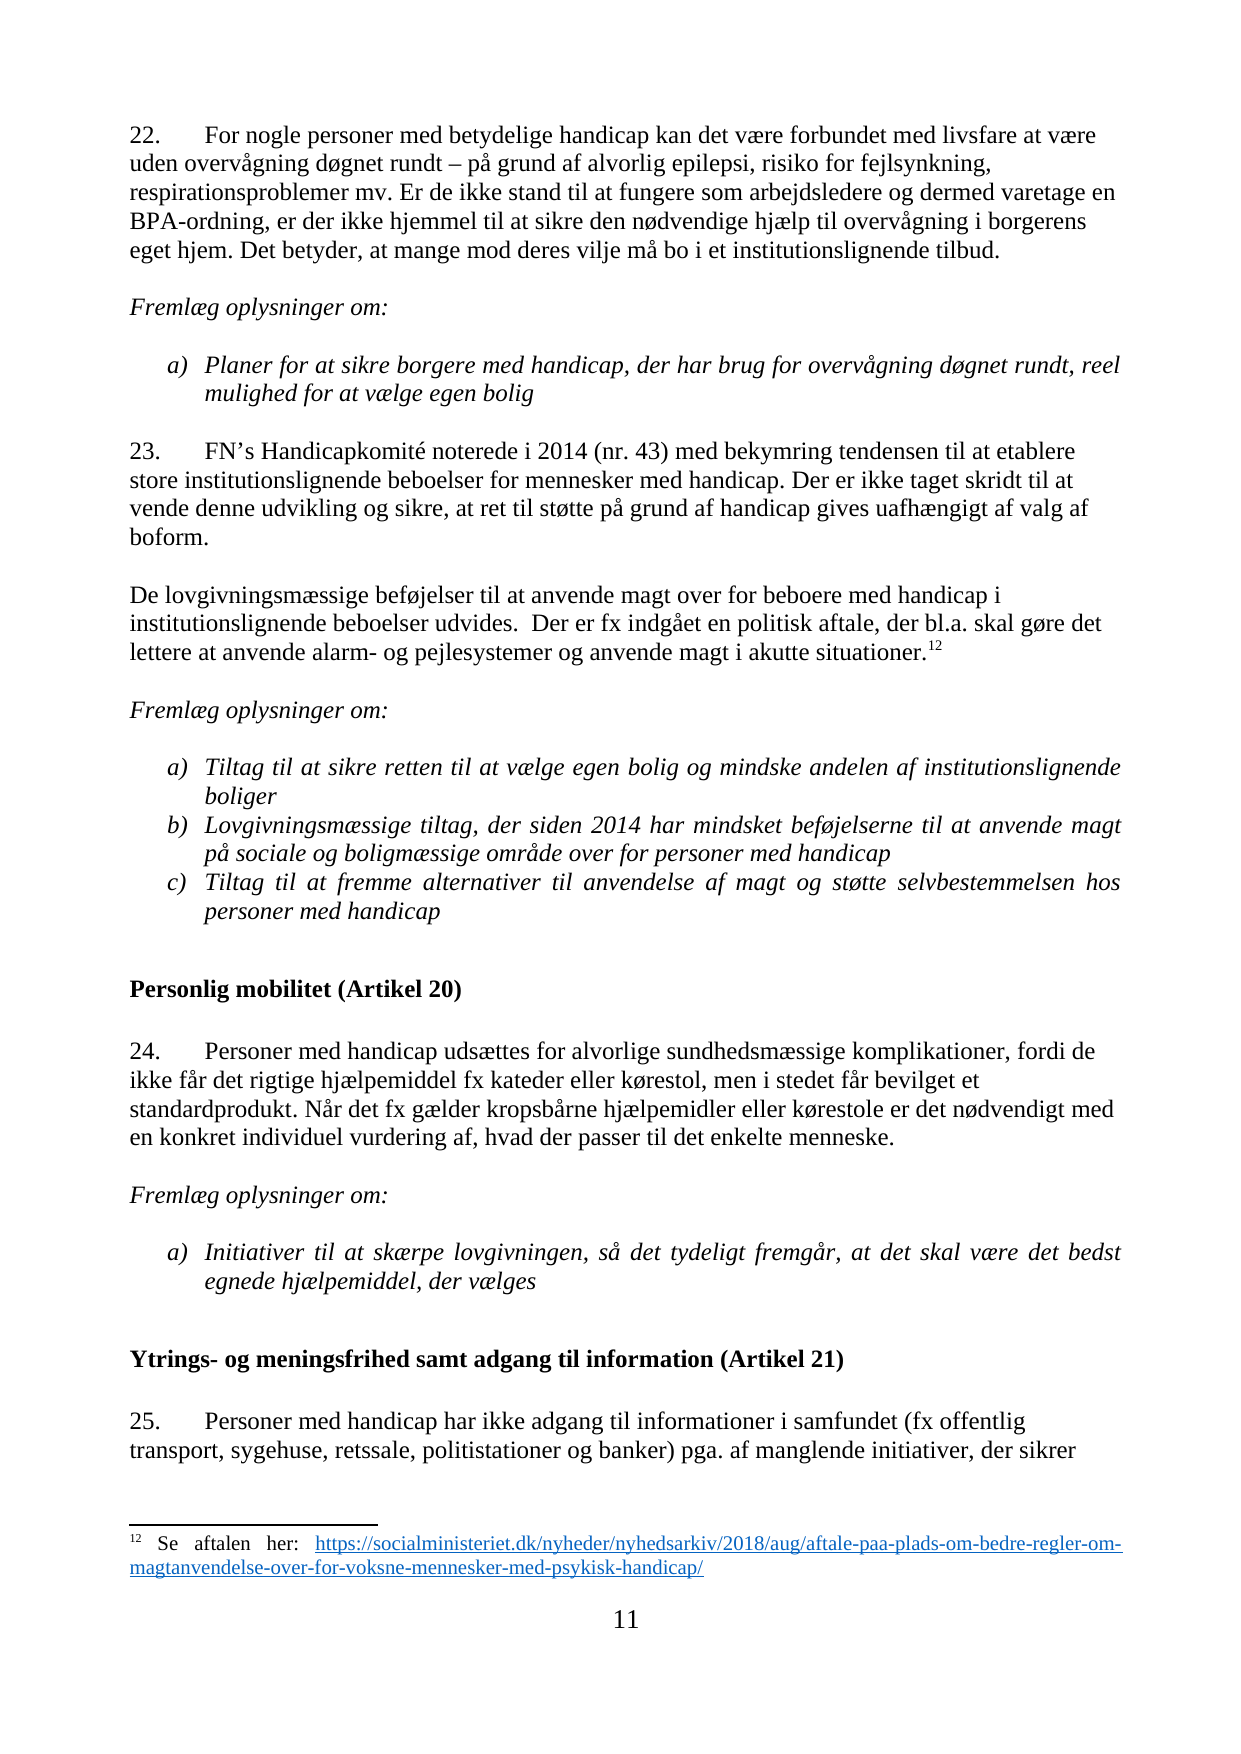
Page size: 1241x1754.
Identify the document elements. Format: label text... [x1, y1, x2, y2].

list Personer med handicap udsættes for alvorlige sundhedsmæssige komplikationer, fordi de ikke får det rigtige hjælpemiddel fx kateder eller kørestol, men i stedet får bevilget et standardprodukt. Når det fx gælder kropsbårne hjælpemidler eller kørestole er det nødvendigt med en konkret individuel vurdering af, hvad der passer til det enkelte menneske. [129, 1036, 1122, 1151]
text Fremlæg oplysninger om: [129, 695, 1122, 723]
list Planer for at sikre borgere med handicap, der har brug for overvågning døgnet rundt, reel mulighed for at vælge egen bolig [167, 350, 1122, 407]
subtitle Ytrings- og meningsfrihed samt adgang til information (Artikel 21) [129, 1344, 1122, 1373]
list FN’s Handicapkomité noterede i 2014 (nr. 43) med bekymring tendensen til at etablere store institutionslignende beboelser for mennesker med handicap. Der er ikke taget skridt til at vende denne udvikling og sikre, at ret til støtte på grund af handicap gives uafhængigt af valg af boform. [129, 436, 1122, 551]
text Fremlæg oplysninger om: [129, 292, 1122, 321]
text Fremlæg oplysninger om: [129, 1180, 1122, 1209]
list For nogle personer med betydelige handicap kan det være forbundet med livsfare at være uden overvågning døgnet rundt – på grund af alvorlig epilepsi, risiko for fejlsynkning, respirationsproblemer mv. Er de ikke stand til at fungere som arbejdsledere og dermed varetage en BPA-ordning, er der ikke hjemmel til at sikre den nødvendige hjælp til overvågning i borgerens eget hjem. Det betyder, at mange mod deres vilje må bo i et institutionslignende tilbud. [129, 120, 1122, 263]
list Tiltag til at sikre retten til at vælge egen bolig og mindske andelen af institutionslignende boliger [167, 752, 1122, 810]
list Lovgivningsmæssige tiltag, der siden 2014 har mindsket beføjelserne til at anvende magt på sociale og boligmæssige område over for personer med handicap [167, 810, 1122, 867]
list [129, 1406, 1122, 1464]
list Tiltag til at fremme alternativer til anvendelse af magt og støtte selvbestemmelsen hos personer med handicap [167, 867, 1122, 925]
subtitle Personlig mobilitet (Artikel 20) [129, 974, 1122, 1003]
list Initiativer til at skærpe lovgivningen, så det tydeligt fremgår, at det skal være det bedst egnede hjælpemiddel, der vælges [167, 1237, 1122, 1295]
text De lovgivningsmæssige beføjelser til at anvende magt over for beboere med handicap i institutionslignende beboelser udvides. Der er fx indgået en politisk aftale, der bl.a. skal gøre det lettere at anvende alarm- og pejlesystemer og anvende magt i akutte situationer. [129, 580, 1122, 666]
